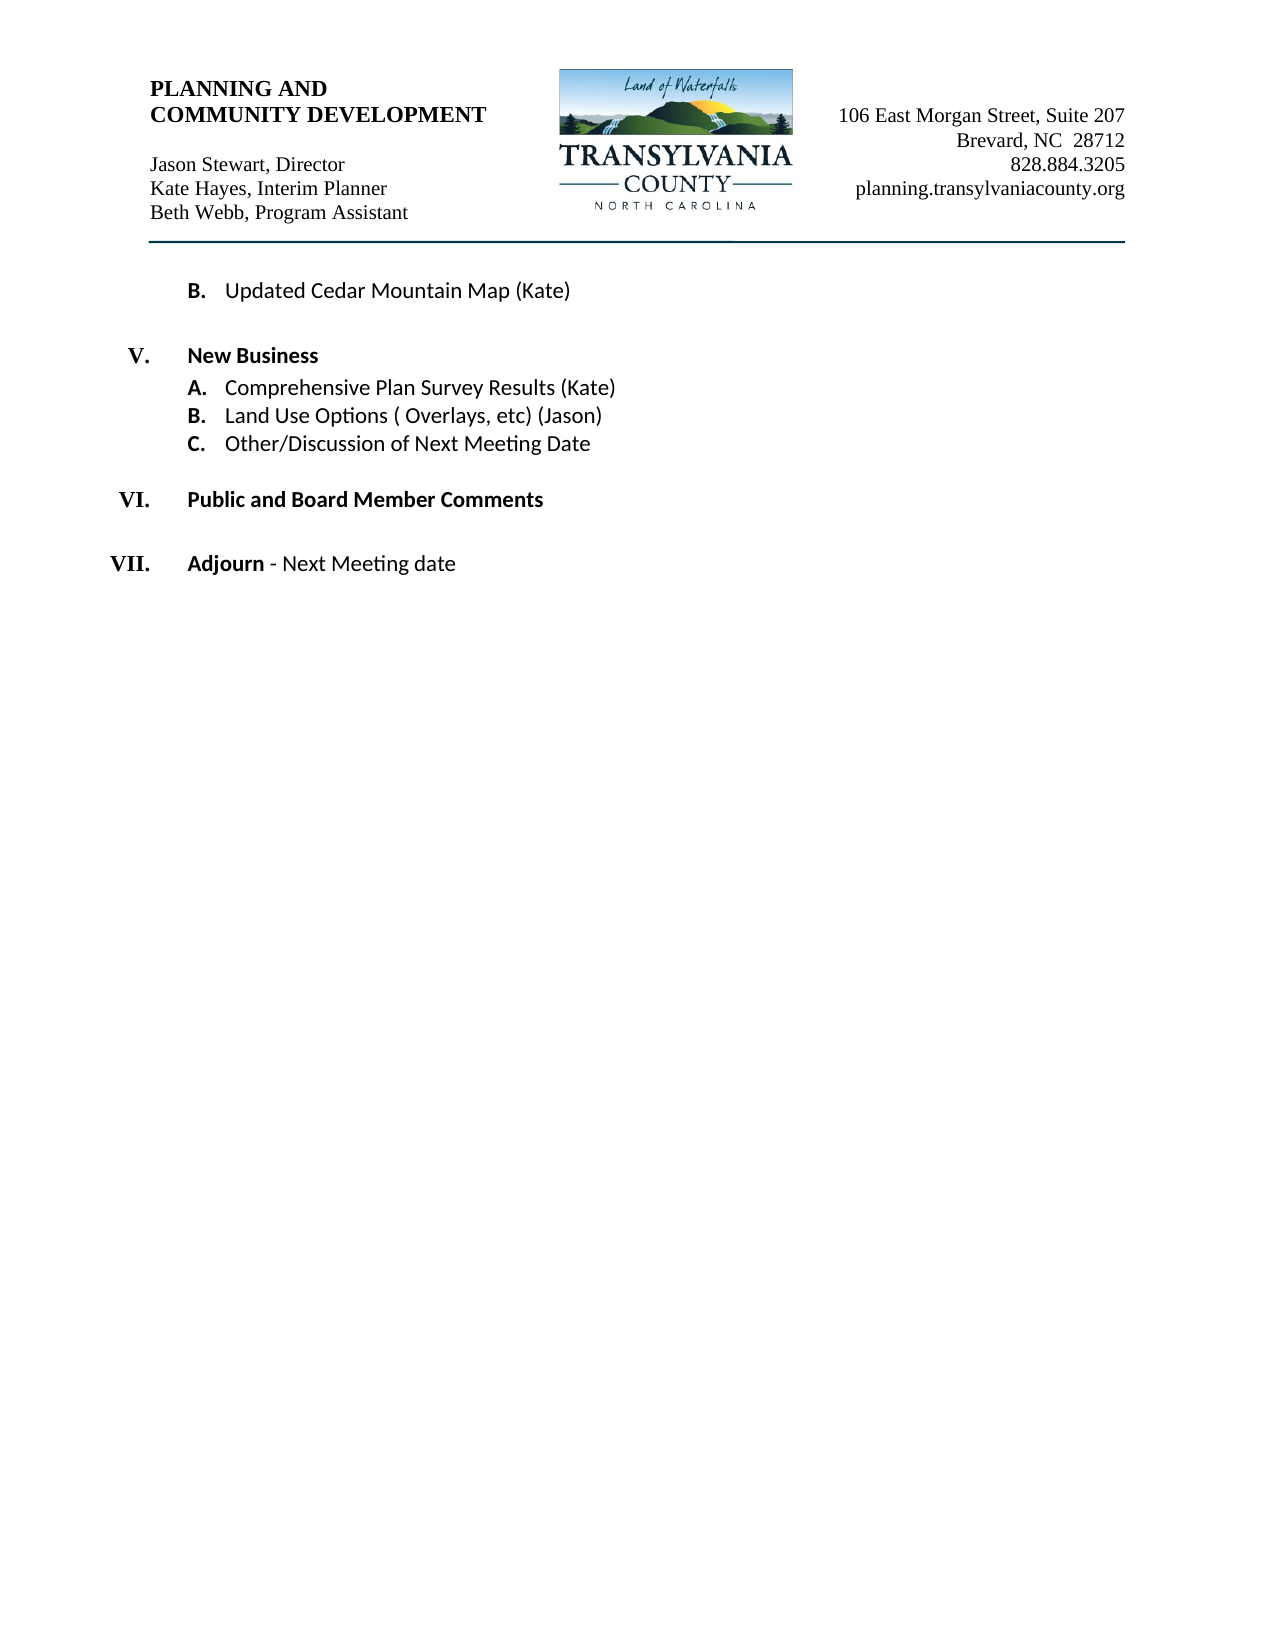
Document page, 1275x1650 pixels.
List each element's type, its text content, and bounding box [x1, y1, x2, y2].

list Updated Cedar Mountain Map (Kate) [187, 276, 1125, 304]
picture [539, 48, 813, 229]
list Land Use Options ( Overlays, etc) (Jason) [187, 401, 1125, 429]
list Comprehensive Plan Survey Results (Kate) [187, 373, 1125, 401]
list Other/Discussion of Next Meeting Date [187, 429, 1125, 457]
list New Business [150, 341, 1125, 369]
list Adjourn - Next Meeting date [150, 549, 1125, 577]
list Public and Board Member Comments [150, 485, 1125, 513]
